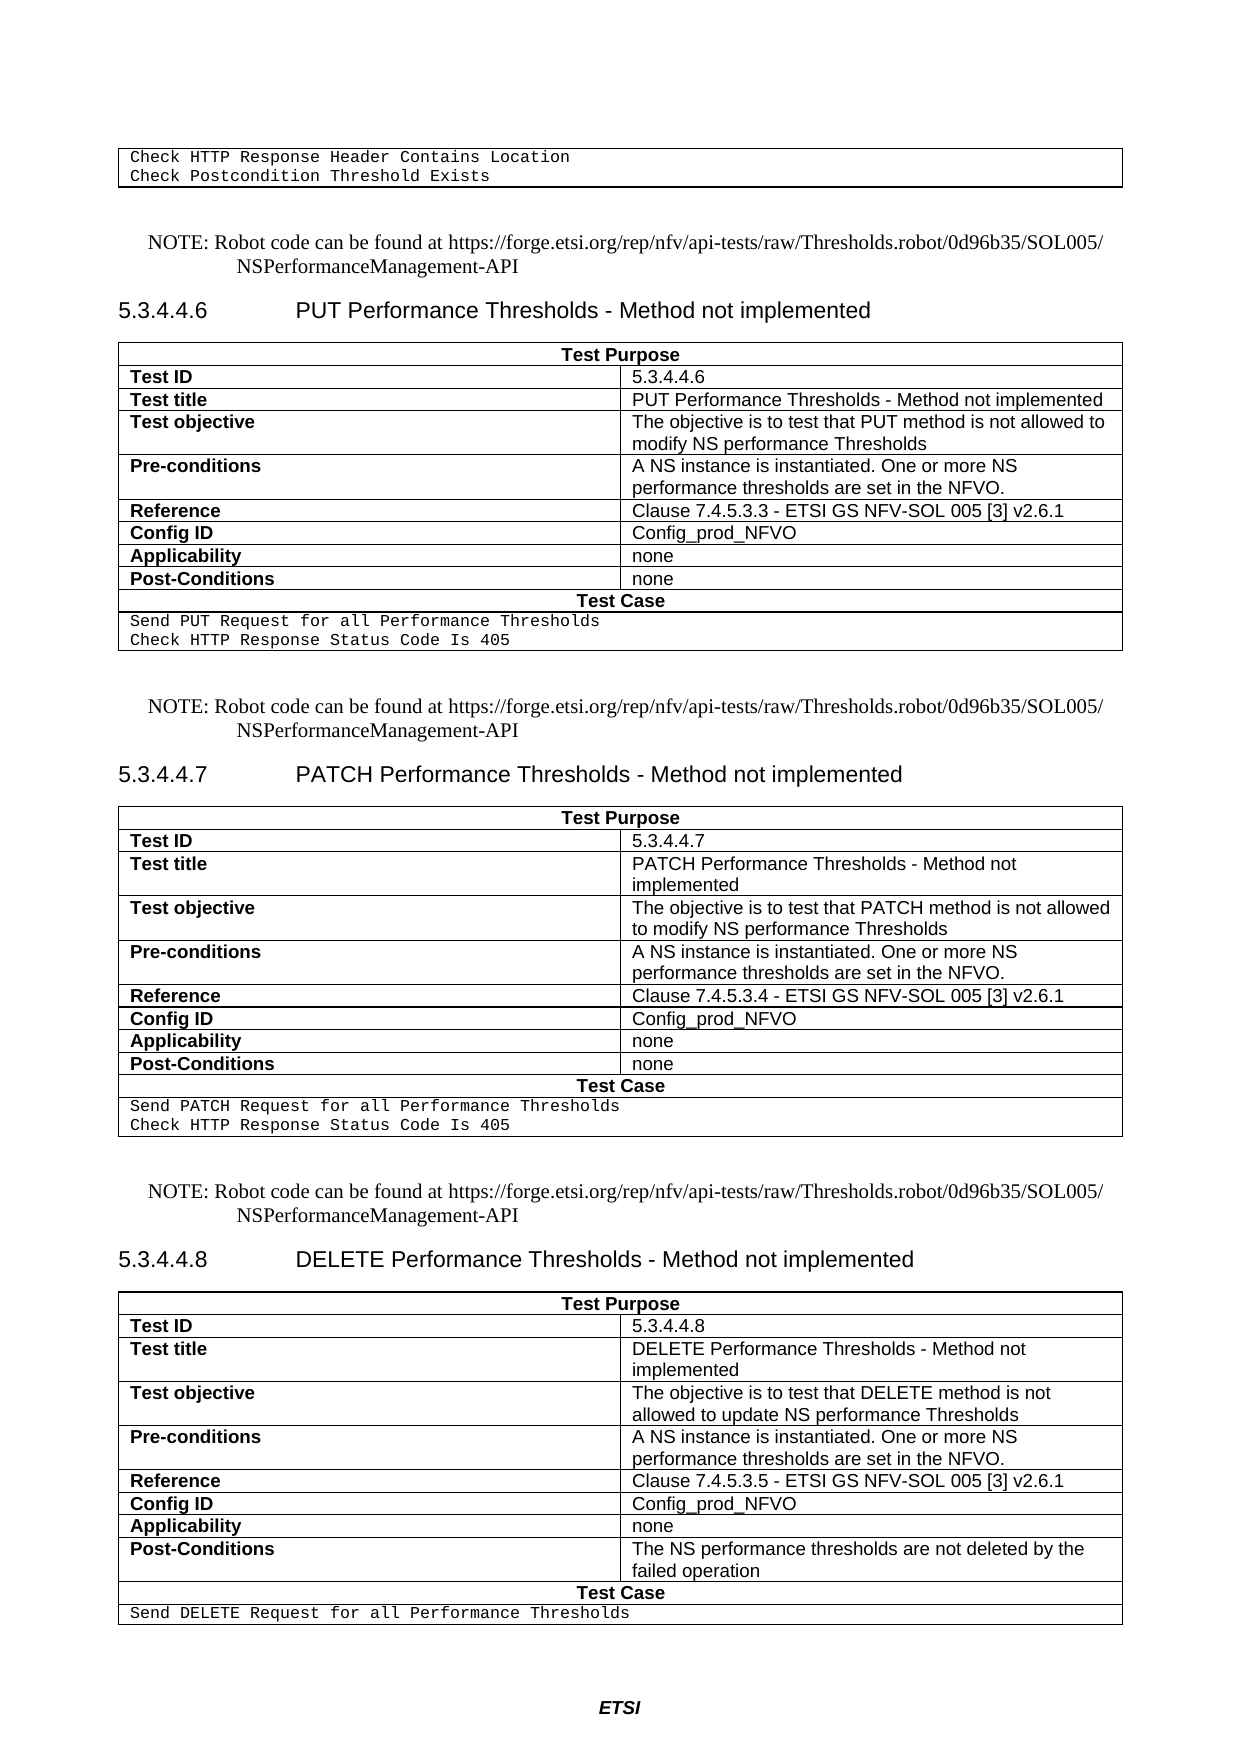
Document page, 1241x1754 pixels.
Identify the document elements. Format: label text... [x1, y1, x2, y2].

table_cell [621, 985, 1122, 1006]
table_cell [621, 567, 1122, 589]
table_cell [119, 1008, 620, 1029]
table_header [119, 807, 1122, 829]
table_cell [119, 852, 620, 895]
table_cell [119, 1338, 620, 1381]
subtitle 5.3.4.4.7 PATCH Performance Thresholds - Method not implemented [118, 761, 1122, 787]
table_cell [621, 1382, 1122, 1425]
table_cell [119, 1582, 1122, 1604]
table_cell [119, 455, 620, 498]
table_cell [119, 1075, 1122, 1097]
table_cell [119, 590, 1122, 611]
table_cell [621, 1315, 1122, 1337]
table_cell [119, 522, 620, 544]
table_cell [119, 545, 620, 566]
subtitle 5.3.4.4.8 DELETE Performance Thresholds - Method not implemented [118, 1246, 1122, 1273]
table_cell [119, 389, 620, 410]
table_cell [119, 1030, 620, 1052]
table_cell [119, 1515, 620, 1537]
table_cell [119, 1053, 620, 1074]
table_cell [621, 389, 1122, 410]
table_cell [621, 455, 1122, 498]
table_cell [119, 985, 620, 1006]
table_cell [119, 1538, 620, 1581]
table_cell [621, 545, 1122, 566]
text NOTE: Robot code can be found at https://forge.etsi.org/rep/nfv/api-tests/raw/Thresholds.robot/0d96b35/SOL005/NSPerformanceManagement-API [148, 694, 1122, 742]
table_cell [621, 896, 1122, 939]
subtitle 5.3.4.4.6 PUT Performance Thresholds - Method not implemented [118, 297, 1122, 323]
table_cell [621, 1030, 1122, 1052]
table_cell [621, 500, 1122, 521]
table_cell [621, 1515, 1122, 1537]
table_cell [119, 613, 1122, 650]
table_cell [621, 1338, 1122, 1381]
text NOTE: Robot code can be found at https://forge.etsi.org/rep/nfv/api-tests/raw/Thresholds.robot/0d96b35/SOL005/NSPerformanceManagement-API [148, 1179, 1122, 1227]
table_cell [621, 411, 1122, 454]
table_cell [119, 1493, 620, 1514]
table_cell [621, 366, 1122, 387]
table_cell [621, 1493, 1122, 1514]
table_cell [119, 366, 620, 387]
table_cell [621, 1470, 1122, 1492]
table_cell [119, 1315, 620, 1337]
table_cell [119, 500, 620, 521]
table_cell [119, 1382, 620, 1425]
text NOTE: Robot code can be found at https://forge.etsi.org/rep/nfv/api-tests/raw/Thresholds.robot/0d96b35/SOL005/NSPerformanceManagement-API [148, 230, 1122, 278]
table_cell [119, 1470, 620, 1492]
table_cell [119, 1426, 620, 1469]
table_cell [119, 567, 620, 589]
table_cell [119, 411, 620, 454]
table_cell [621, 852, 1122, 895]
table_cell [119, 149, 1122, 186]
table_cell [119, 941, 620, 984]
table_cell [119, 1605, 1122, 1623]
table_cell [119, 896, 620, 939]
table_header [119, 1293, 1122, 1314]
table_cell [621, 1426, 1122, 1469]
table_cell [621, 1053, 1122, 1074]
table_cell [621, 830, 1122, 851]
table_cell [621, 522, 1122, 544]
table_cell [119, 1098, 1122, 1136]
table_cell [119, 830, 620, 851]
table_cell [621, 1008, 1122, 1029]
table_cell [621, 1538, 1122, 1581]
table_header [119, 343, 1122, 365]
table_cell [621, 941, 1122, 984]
